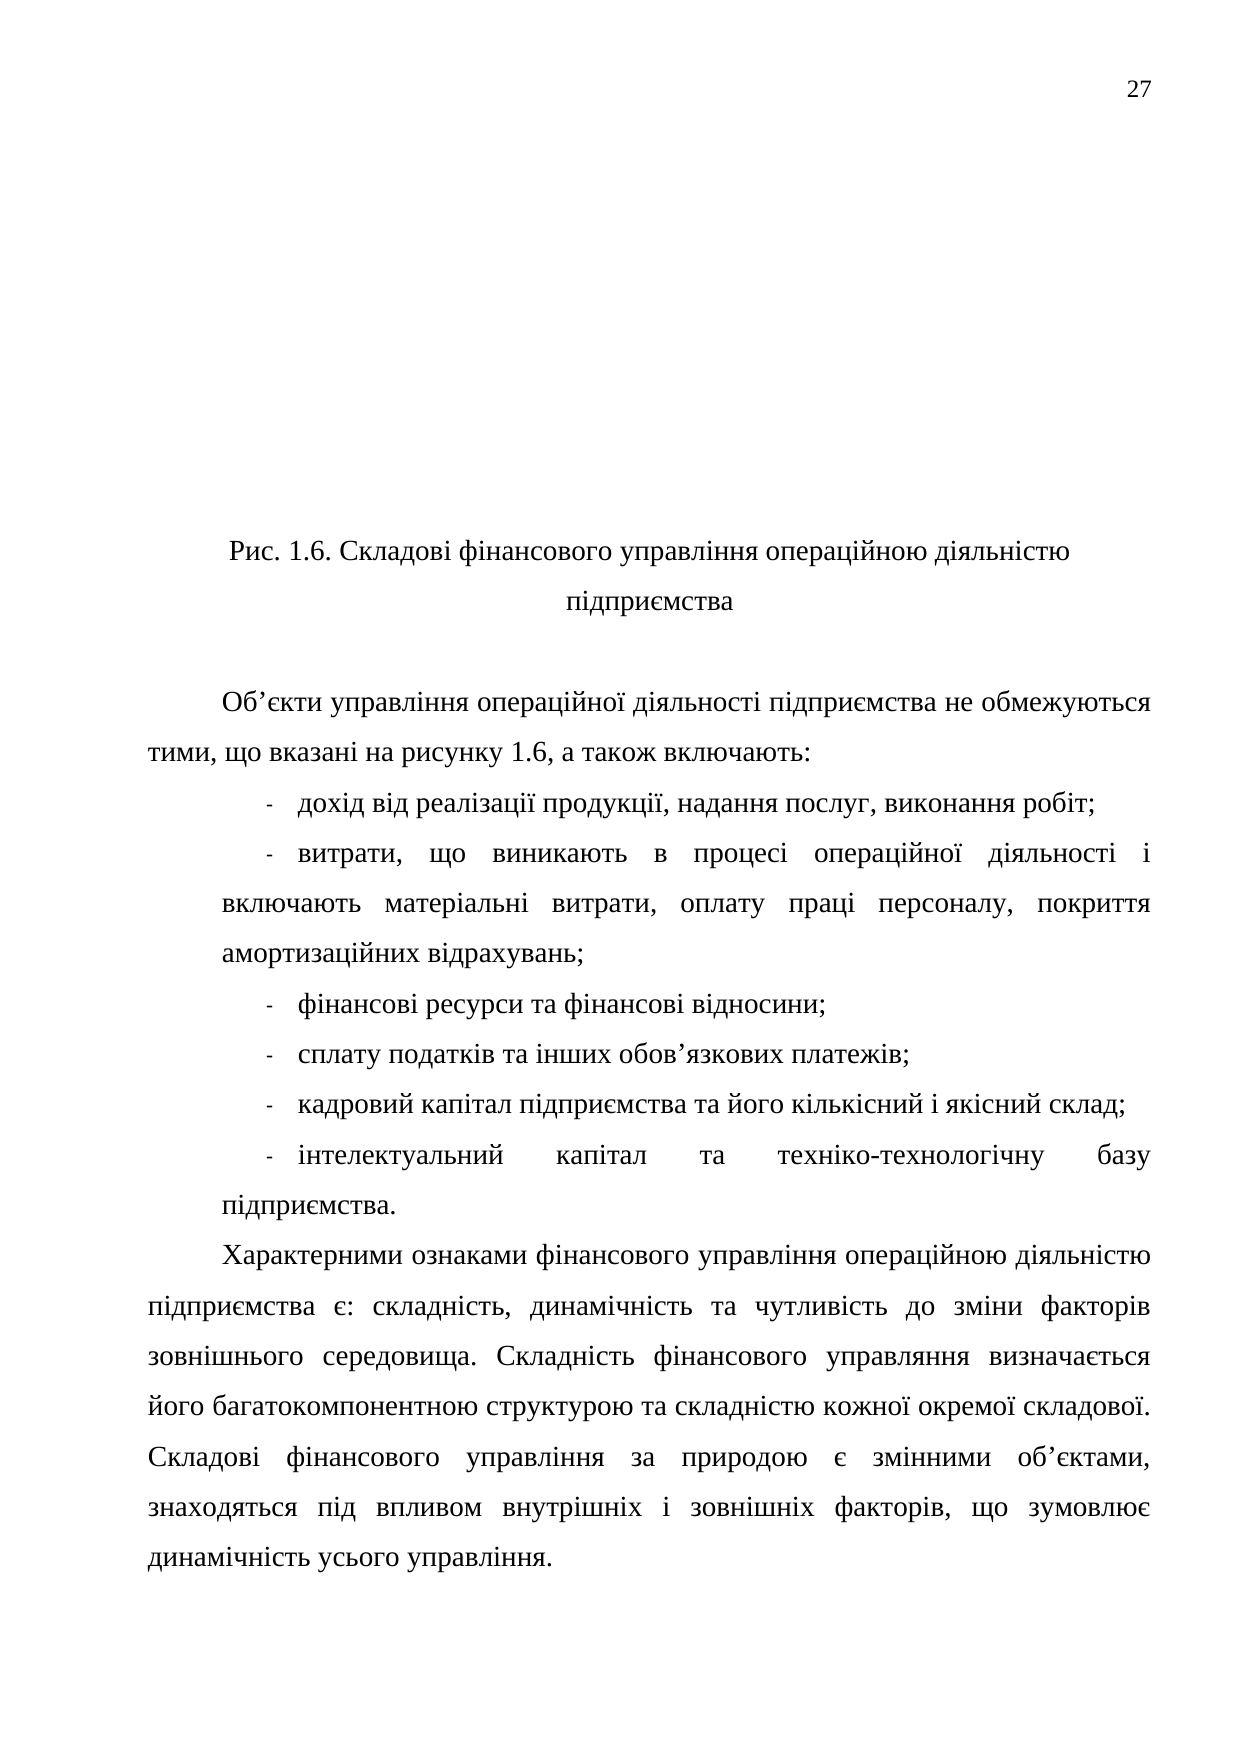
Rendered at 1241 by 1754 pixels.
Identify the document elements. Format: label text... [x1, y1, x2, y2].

text Рис. 1.6. Складові фінансового управління операційною діяльністю підприємства [148, 533, 1152, 617]
text Характерними ознаками фінансового управління операційною діяльністю підприємства є: складність, динамічність та чутливість до зміни факторів зовнішнього середовища. Складність фінансового управляння визначається його багатокомпонентною структурою та складністю кожної окремої складової. Складові фінансового управління за природою є змінними об’єктами, знаходяться під впливом внутрішніх і зовнішніх факторів, що зумовлює динамічність усього управління. [148, 1237, 1152, 1573]
list фінансові ресурси та фінансові відносини; [222, 986, 1152, 1019]
text Об’єкти управління операційної діяльності підприємства не обмежуються тими, що вказані на рисунку 1.6, а також включають: [148, 684, 1152, 768]
list сплату податків та інших обов’язкових платежів; [222, 1036, 1152, 1070]
list дохід від реалізації продукції, надання послуг, виконання робіт; [222, 785, 1152, 818]
list інтелектуальний капітал та техніко-технологічну базу підприємства. [222, 1137, 1152, 1221]
list кадровий капітал підприємства та його кількісний і якісний склад; [222, 1087, 1152, 1120]
list витрати, що виникають в процесі операційної діяльності і включають матеріальні витрати, оплату праці персоналу, покриття амортизаційних відрахувань; [222, 835, 1152, 969]
